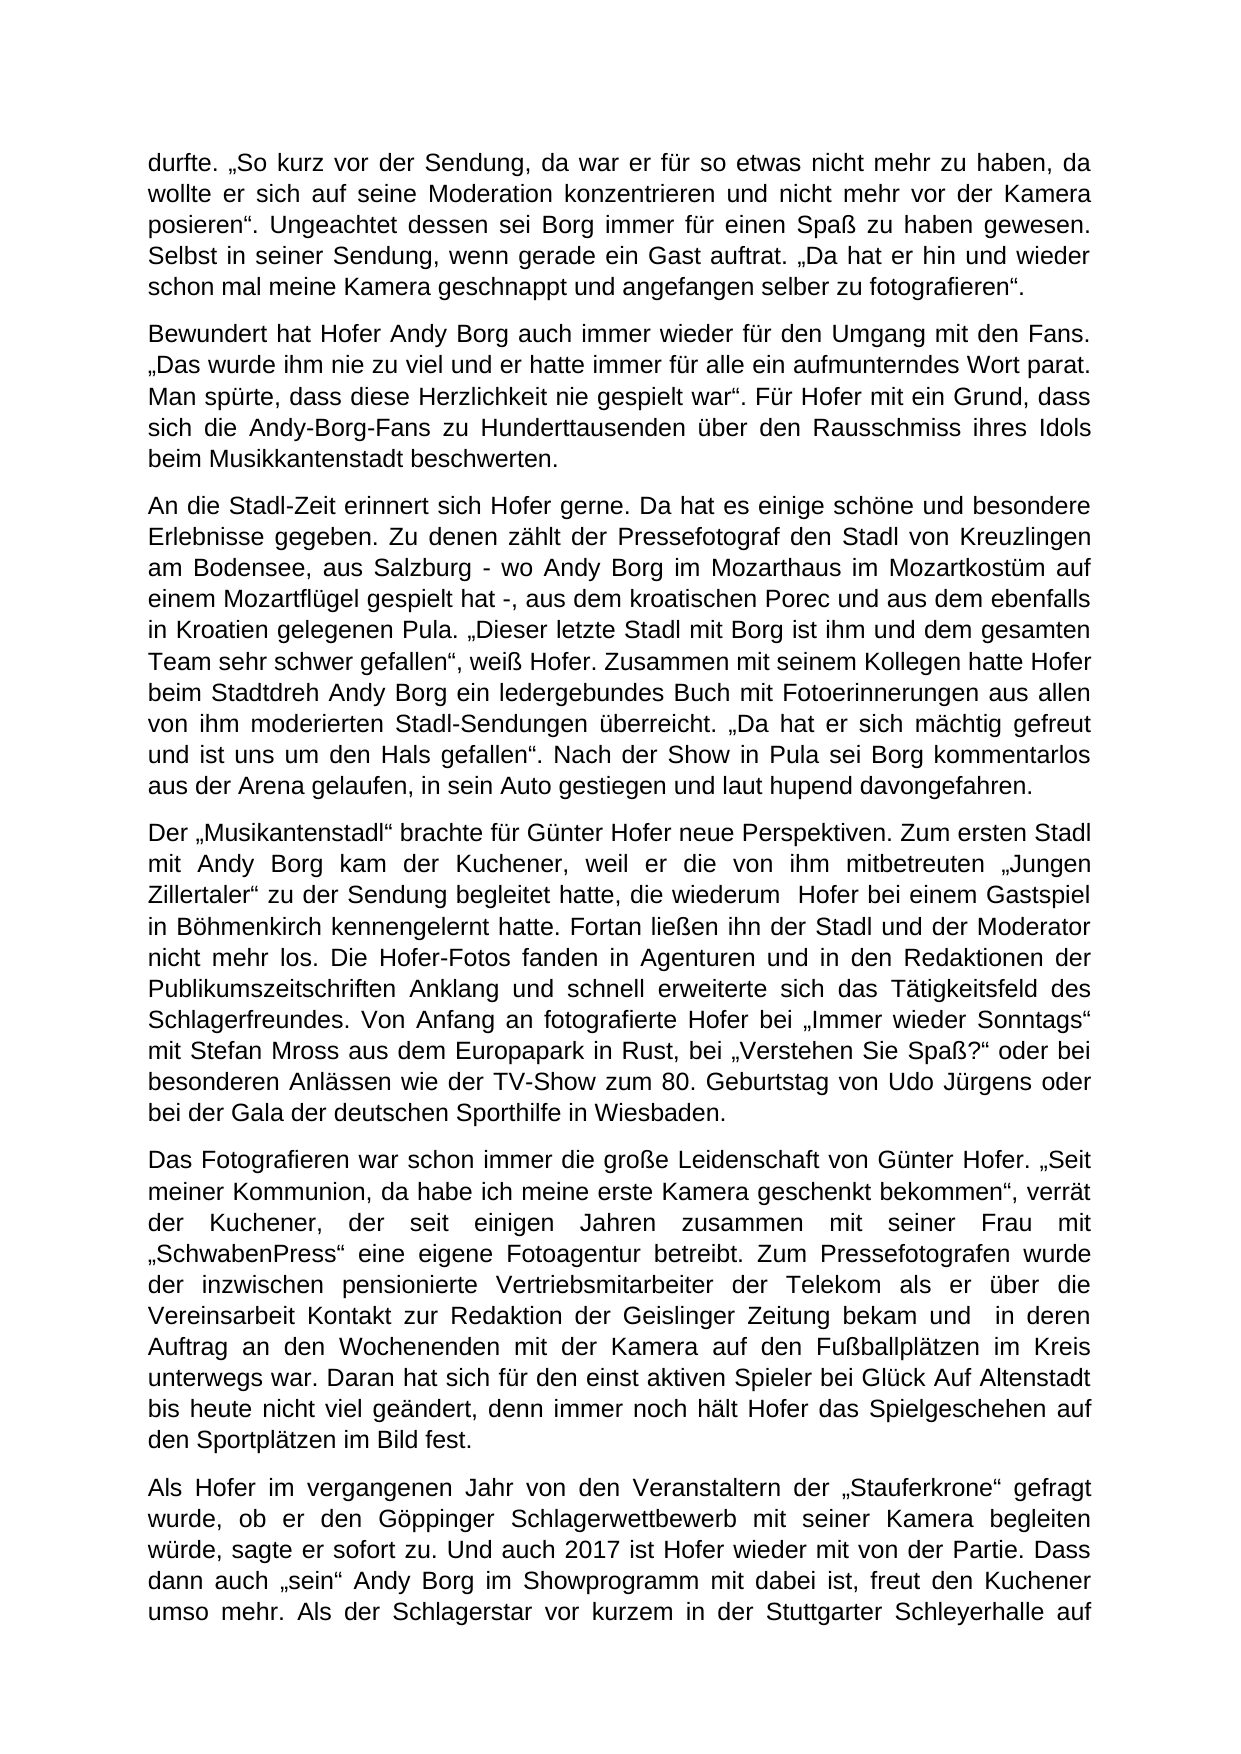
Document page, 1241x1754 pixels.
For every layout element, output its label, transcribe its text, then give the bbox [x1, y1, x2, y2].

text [148, 1473, 1093, 1626]
text Der „Musikantenstadl“ brachte für Günter Hofer neue Perspektiven. Zum ersten Stadl mit Andy Borg kam der Kuchener, weil er die von ihm mitbetreuten „Jungen Zillertaler“ zu der Sendung begleitet hatte, die wiederum Hofer bei einem Gastspiel in Böhmenkirch kennengelernt hatte. Fortan ließen ihn der Stadl und der Moderator nicht mehr los. Die Hofer-Fotos fanden in Agenturen und in den Redaktionen der Publikumszeitschriften Anklang und schnell erweiterte sich das Tätigkeitsfeld des Schlagerfreundes. Von Anfang an fotografierte Hofer bei „Immer wieder Sonntags“ mit Stefan Mross aus dem Europapark in Rust, bei „Verstehen Sie Spaß?“ oder bei besonderen Anlässen wie der TV-Show zum 80. Geburtstag von Udo Jürgens oder bei der Gala der deutschen Sporthilfe in Wiesbaden. [148, 818, 1093, 1127]
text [148, 148, 1093, 301]
text Das Fotografieren war schon immer die große Leidenschaft von Günter Hofer. „Seit meiner Kommunion, da habe ich meine erste Kamera geschenkt bekommen“, verrät der Kuchener, der seit einigen Jahren zusammen mit seiner Frau mit „SchwabenPress“ eine eigene Fotoagentur betreibt. Zum Pressefotografen wurde der inzwischen pensionierte Vertriebsmitarbeiter der Telekom als er über die Vereinsarbeit Kontakt zur Redaktion der Geislinger Zeitung bekam und in deren Auftrag an den Wochenenden mit der Kamera auf den Fußballplätzen im Kreis unterwegs war. Daran hat sich für den einst aktiven Spieler bei Glück Auf Altenstadt bis heute nicht viel geändert, denn immer noch hält Hofer das Spielgeschehen auf den Sportplätzen im Bild fest. [148, 1146, 1093, 1454]
text An die Stadl-Zeit erinnert sich Hofer gerne. Da hat es einige schöne und besondere Erlebnisse gegeben. Zu denen zählt der Pressefotograf den Stadl von Kreuzlingen am Bodensee, aus Salzburg - wo Andy Borg im Mozarthaus im Mozartkostüm auf einem Mozartflügel gespielt hat -, aus dem kroatischen Porec und aus dem ebenfalls in Kroatien gelegenen Pula. „Dieser letzte Stadl mit Borg ist ihm und dem gesamten Team sehr schwer gefallen“, weiß Hofer. Zusammen mit seinem Kollegen hatte Hofer beim Stadtdreh Andy Borg ein ledergebundes Buch mit Fotoerinnerungen aus allen von ihm moderierten Stadl-Sendungen überreicht. „Da hat er sich mächtig gefreut und ist uns um den Hals gefallen“. Nach der Show in Pula sei Borg kommentarlos aus der Arena gelaufen, in sein Auto gestiegen und laut hupend davongefahren. [148, 491, 1093, 799]
text Bewundert hat Hofer Andy Borg auch immer wieder für den Umgang mit den Fans. „Das wurde ihm nie zu viel und er hatte immer für alle ein aufmunterndes Wort parat. Man spürte, dass diese Herzlichkeit nie gespielt war“. Für Hofer mit ein Grund, dass sich die Andy-Borg-Fans zu Hunderttausenden über den Rausschmiss ihres Idols beim Musikkantenstadt beschwerten. [148, 319, 1093, 472]
